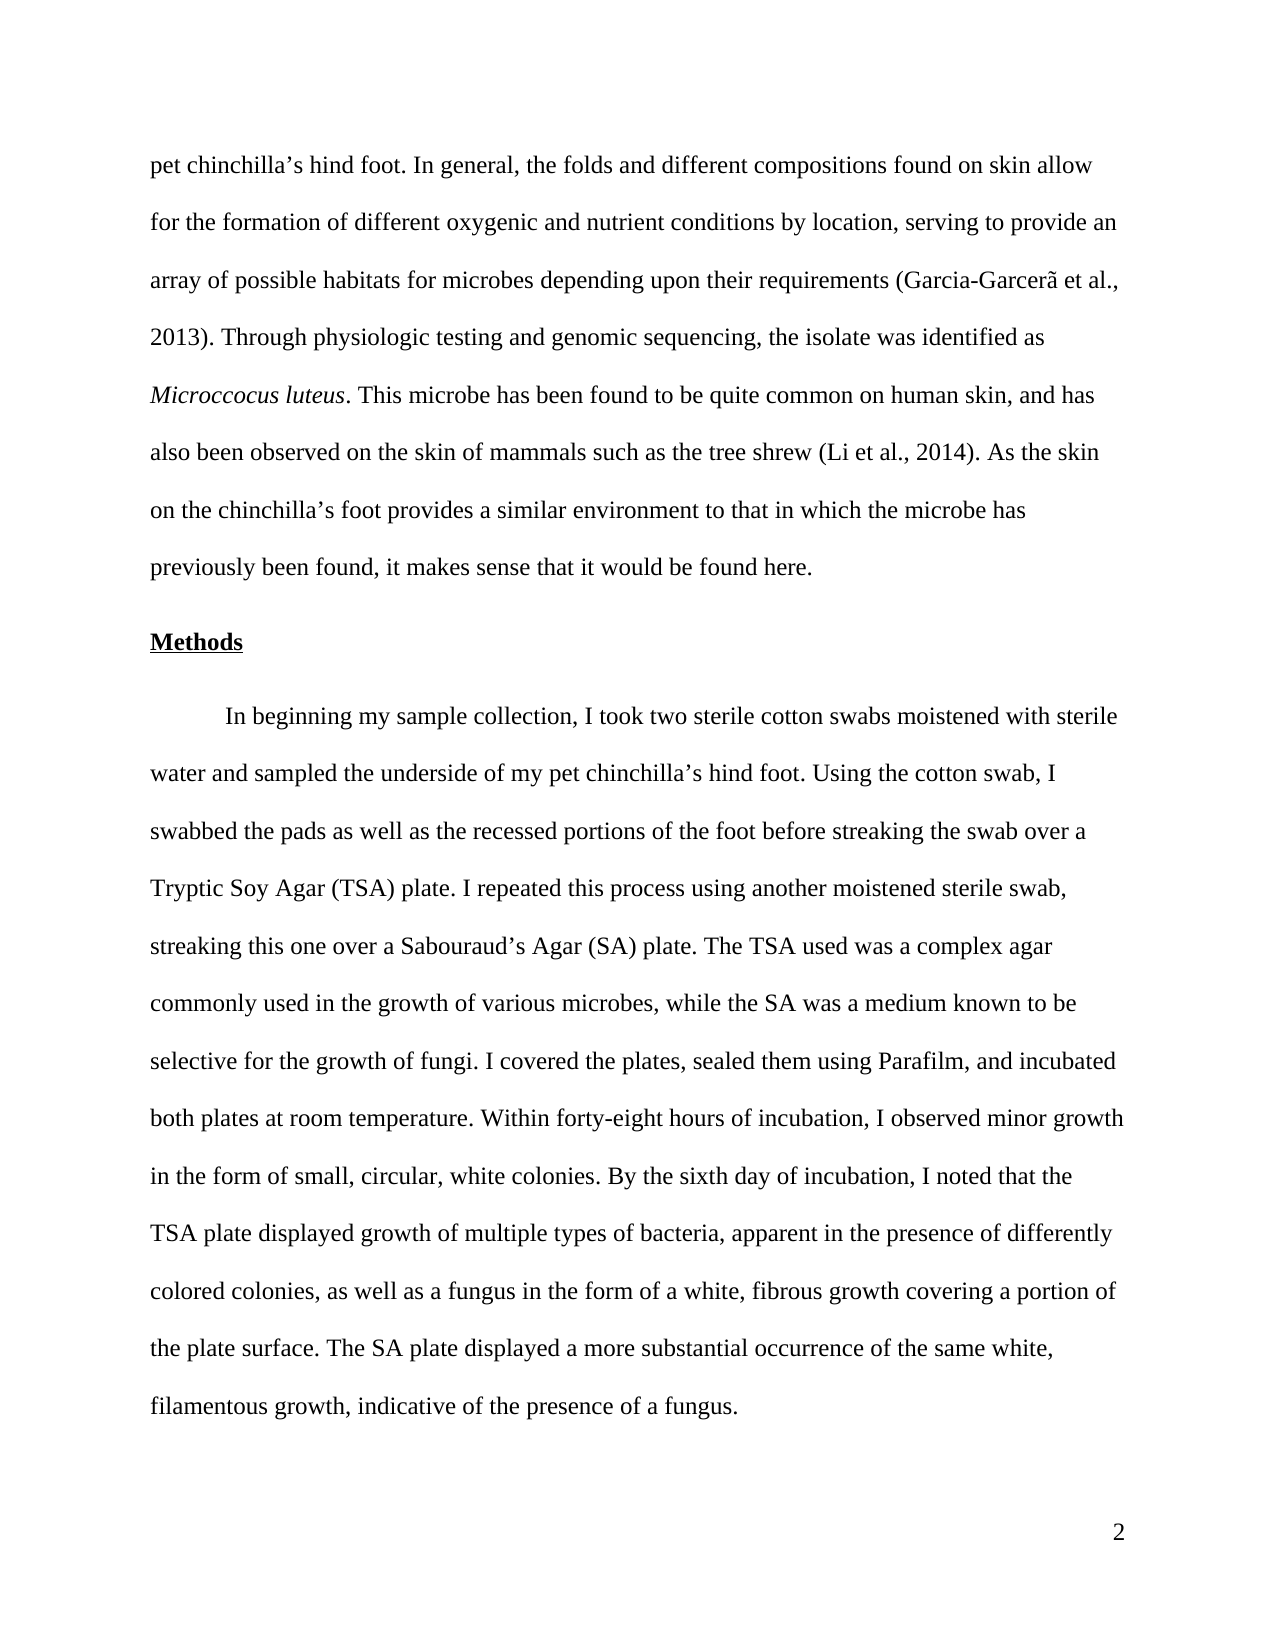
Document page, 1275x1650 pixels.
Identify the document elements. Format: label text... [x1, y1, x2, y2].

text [150, 150, 1125, 581]
text In beginning my sample collection, I took two sterile cotton swabs moistened with sterile water and sampled the underside of my pet chinchilla’s hind foot. Using the cotton swab, I swabbed the pads as well as the recessed portions of the foot before streaking the swab over a Tryptic Soy Agar (TSA) plate. I repeated this process using another moistened sterile swab, streaking this one over a Sabouraud’s Agar (SA) plate. The TSA used was a complex agar commonly used in the growth of various microbes, while the SA was a medium known to be selective for the growth of fungi. I covered the plates, sealed them using Parafilm, and incubated both plates at room temperature. Within forty-eight hours of incubation, I observed minor growth in the form of small, circular, white colonies. By the sixth day of incubation, I noted that the TSA plate displayed growth of multiple types of bacteria, apparent in the presence of differently colored colonies, as well as a fungus in the form of a white, fibrous growth covering a portion of the plate surface. The SA plate displayed a more substantial occurrence of the same white, filamentous growth, indicative of the presence of a fungus. [150, 701, 1125, 1419]
text Methods [150, 627, 1125, 655]
